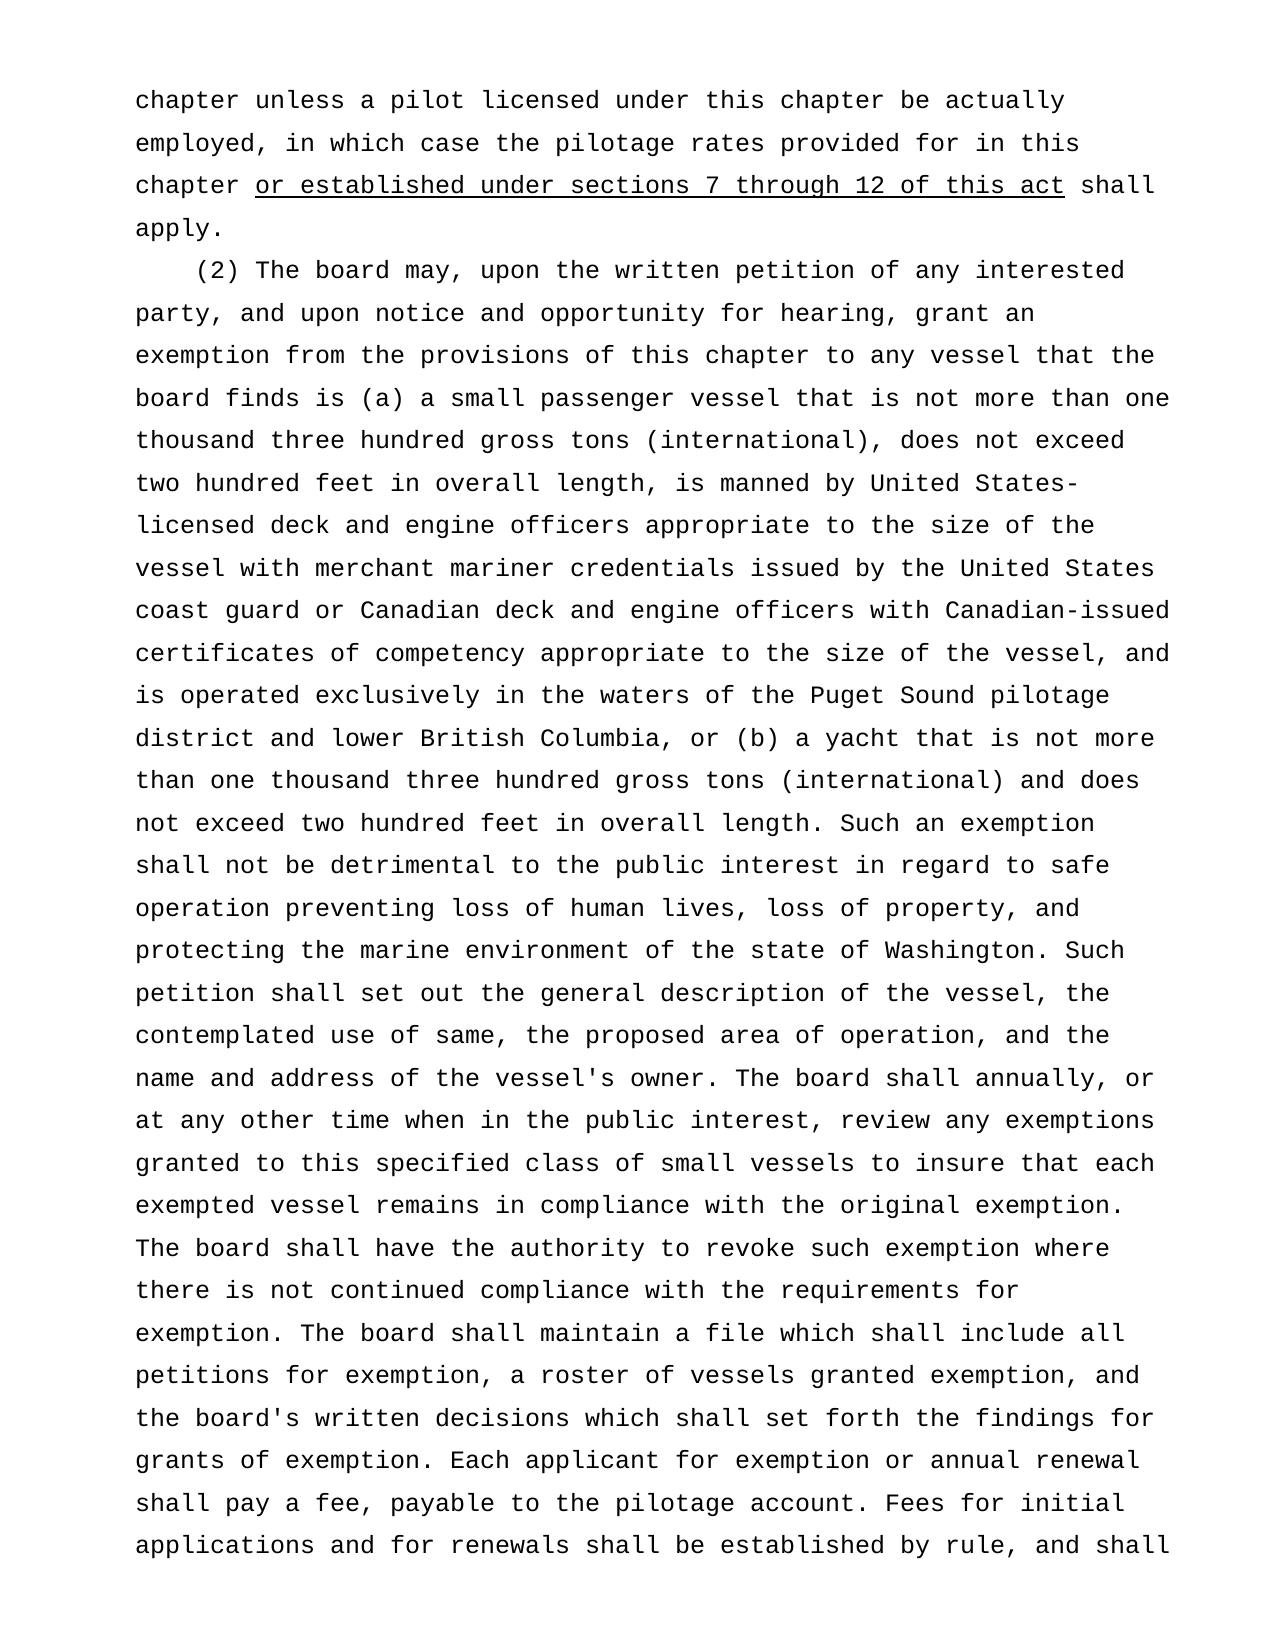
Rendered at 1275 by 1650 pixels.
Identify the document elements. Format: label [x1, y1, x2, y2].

text [135, 75, 1170, 245]
text [135, 245, 1170, 1562]
